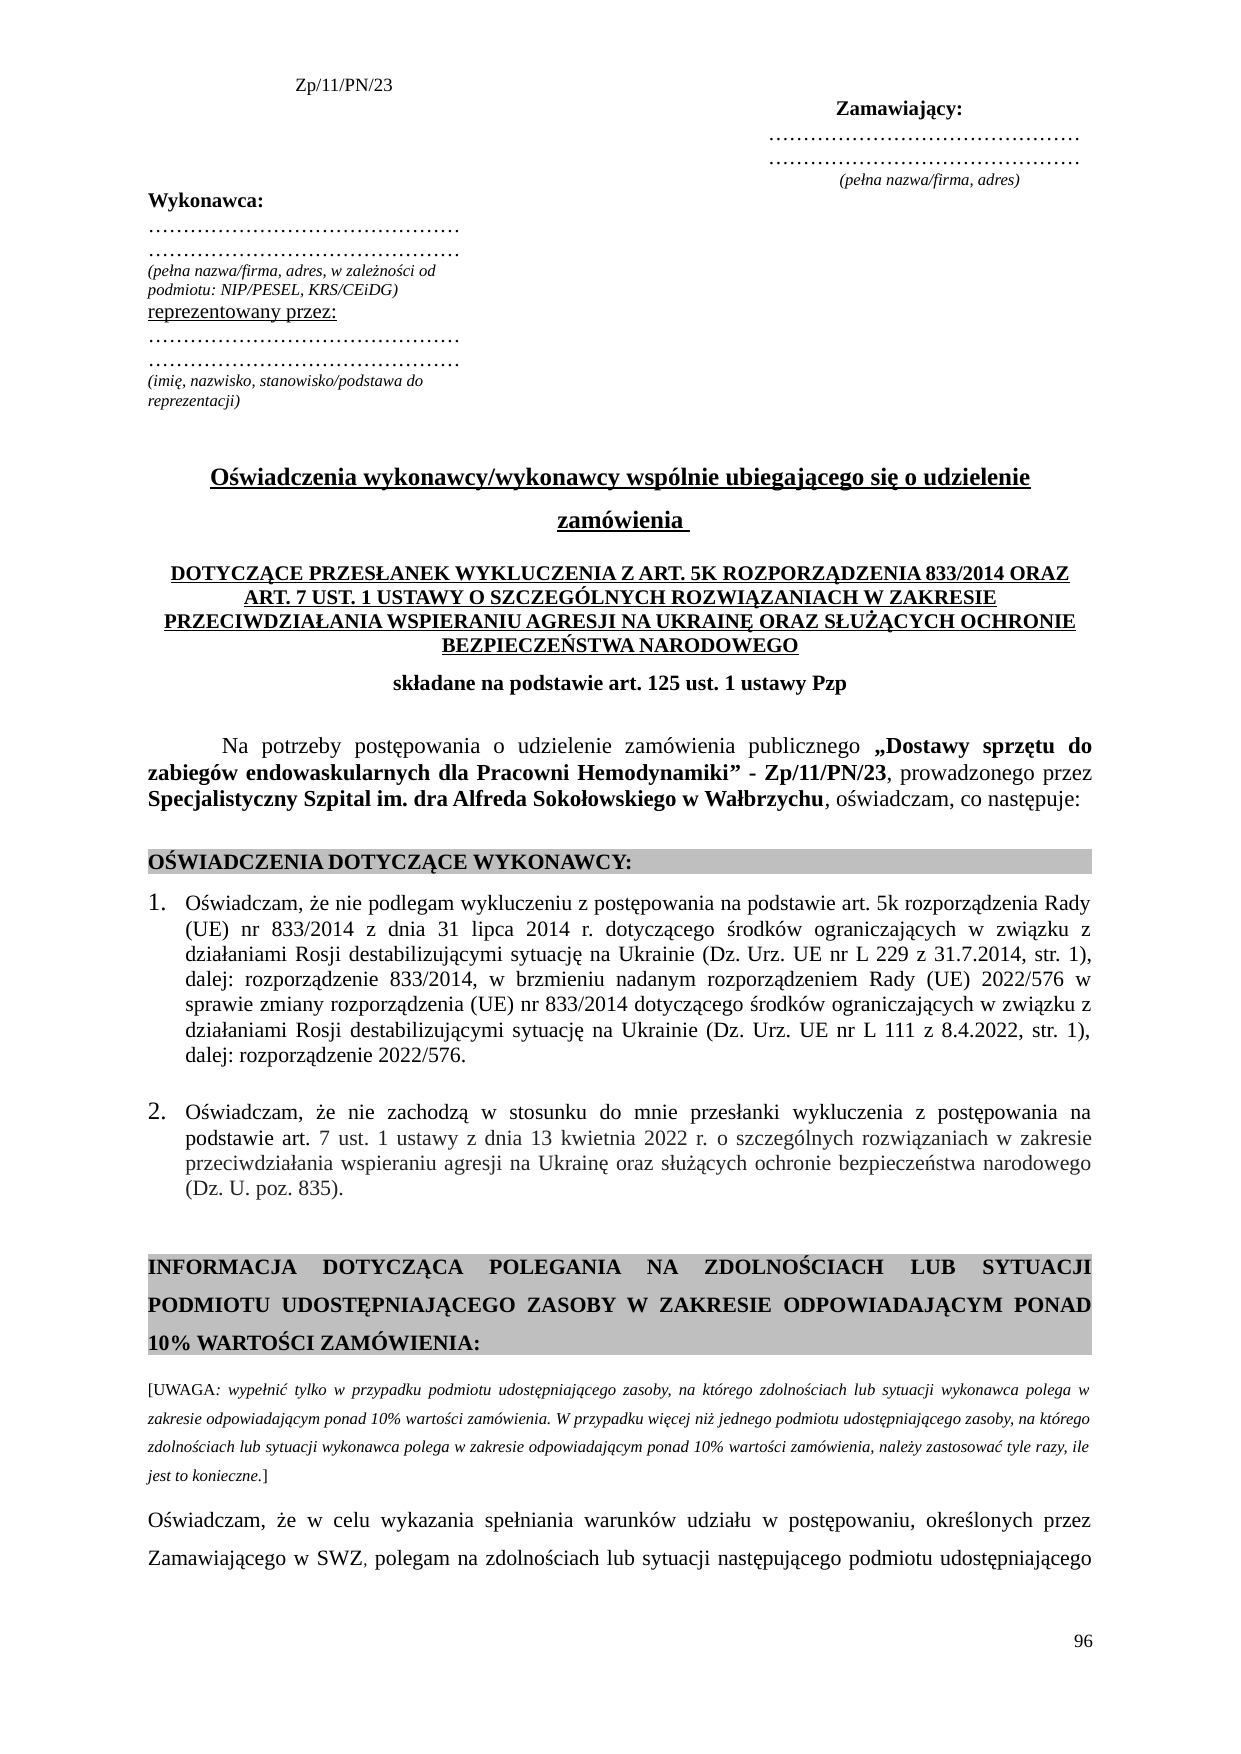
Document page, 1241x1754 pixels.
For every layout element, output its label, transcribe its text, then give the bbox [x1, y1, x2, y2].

text Na potrzeby postępowania o udzielenie zamówienia publicznego „Dostawy sprzętu do zabiegów endowaskularnych dla Pracowni Hemodynamiki” - Zp/11/PN/23, prowadzonego przez Specjalistyczny Szpital im. dra Alfreda Sokołowskiego w Wałbrzychu, oświadczam, co następuje: [148, 733, 1092, 812]
text reprezentowany przez: [148, 299, 1092, 323]
list Oświadczam, że nie zachodzą w stosunku do mnie przesłanki wykluczenia z postępowania na podstawie art. 7 ust. 1 ustawy z dnia 13 kwietnia 2022 r. o szczególnych rozwiązaniach w zakresie przeciwdziałania wspieraniu agresji na Ukrainę oraz służących ochronie bezpieczeństwa narodowego (Dz. U. poz. 835). [148, 1096, 1092, 1200]
text składane na podstawie art. 125 ust. 1 ustawy Pzp [148, 670, 1092, 695]
text INFORMACJA DOTYCZĄCA POLEGANIA NA ZDOLNOŚCIACH LUB SYTUACJI PODMIOTU UDOSTĘPNIAJĄCEGO ZASOBY W ZAKRESIE ODPOWIADAJĄCYM PONAD 10% WARTOŚCI ZAMÓWIENIA: [148, 1254, 1092, 1355]
text DOTYCZĄCE PRZESŁANEK WYKLUCZENIA Z ART. 5K ROZPORZĄDZENIA 833/2014 ORAZ ART. 7 UST. 1 USTAWY o szczegÓlnych rozwiĄzaniach w zakresie przeciwdziaŁania wspieraniu agresji na UkrainĘ oraz sŁuŻĄCych ochronie bezpieczeŃstwa narodowego [148, 561, 1092, 657]
text Wykonawca: [148, 188, 1092, 212]
text Zamawiający: [694, 95, 1092, 119]
text (imię, nazwisko, stanowisko/podstawa do reprezentacji) [148, 371, 472, 409]
text (pełna nazwa/firma, adres) [768, 169, 1092, 188]
text ……………………………………………………………………………… [148, 323, 472, 371]
list Oświadczam, że nie podlegam wykluczeniu z postępowania na podstawie art. 5k rozporządzenia Rady (UE) nr 833/2014 z dnia 31 lipca 2014 r. dotyczącego środków ograniczających w związku z działaniami Rosji destabilizującymi sytuację na Ukrainie (Dz. Urz. UE nr L 229 z 31.7.2014, str. 1), dalej: rozporządzenie 833/2014, w brzmieniu nadanym rozporządzeniem Rady (UE) 2022/576 w sprawie zmiany rozporządzenia (UE) nr 833/2014 dotyczącego środków ograniczających w związku z działaniami Rosji destabilizującymi sytuację na Ukrainie (Dz. Urz. UE nr L 111 z 8.4.2022, str. 1), dalej: rozporządzenie 2022/576. [148, 887, 1092, 1067]
text ……………………………………………………………………………… [148, 212, 472, 261]
text (pełna nazwa/firma, adres, w zależności od podmiotu: NIP/PESEL, KRS/CEiDG) [148, 261, 472, 299]
text ……………………………………………………………………………… [768, 121, 1092, 169]
text [UWAGA: wypełnić tylko w przypadku podmiotu udostępniającego zasoby, na którego zdolnościach lub sytuacji wykonawca polega w zakresie odpowiadającym ponad 10% wartości zamówienia. W przypadku więcej niż jednego podmiotu udostępniającego zasoby, na którego zdolnościach lub sytuacji wykonawca polega w zakresie odpowiadającym ponad 10% wartości zamówienia, należy zastosować tyle razy, ile jest to konieczne.] [148, 1380, 1092, 1485]
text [148, 1507, 1092, 1570]
text OŚWIADCZENIA DOTYCZĄCE WYKONAWCY: [148, 849, 1092, 874]
text Oświadczenia wykonawcy/wykonawcy wspólnie ubiegającego się o udzielenie zamówienia [148, 462, 1092, 534]
